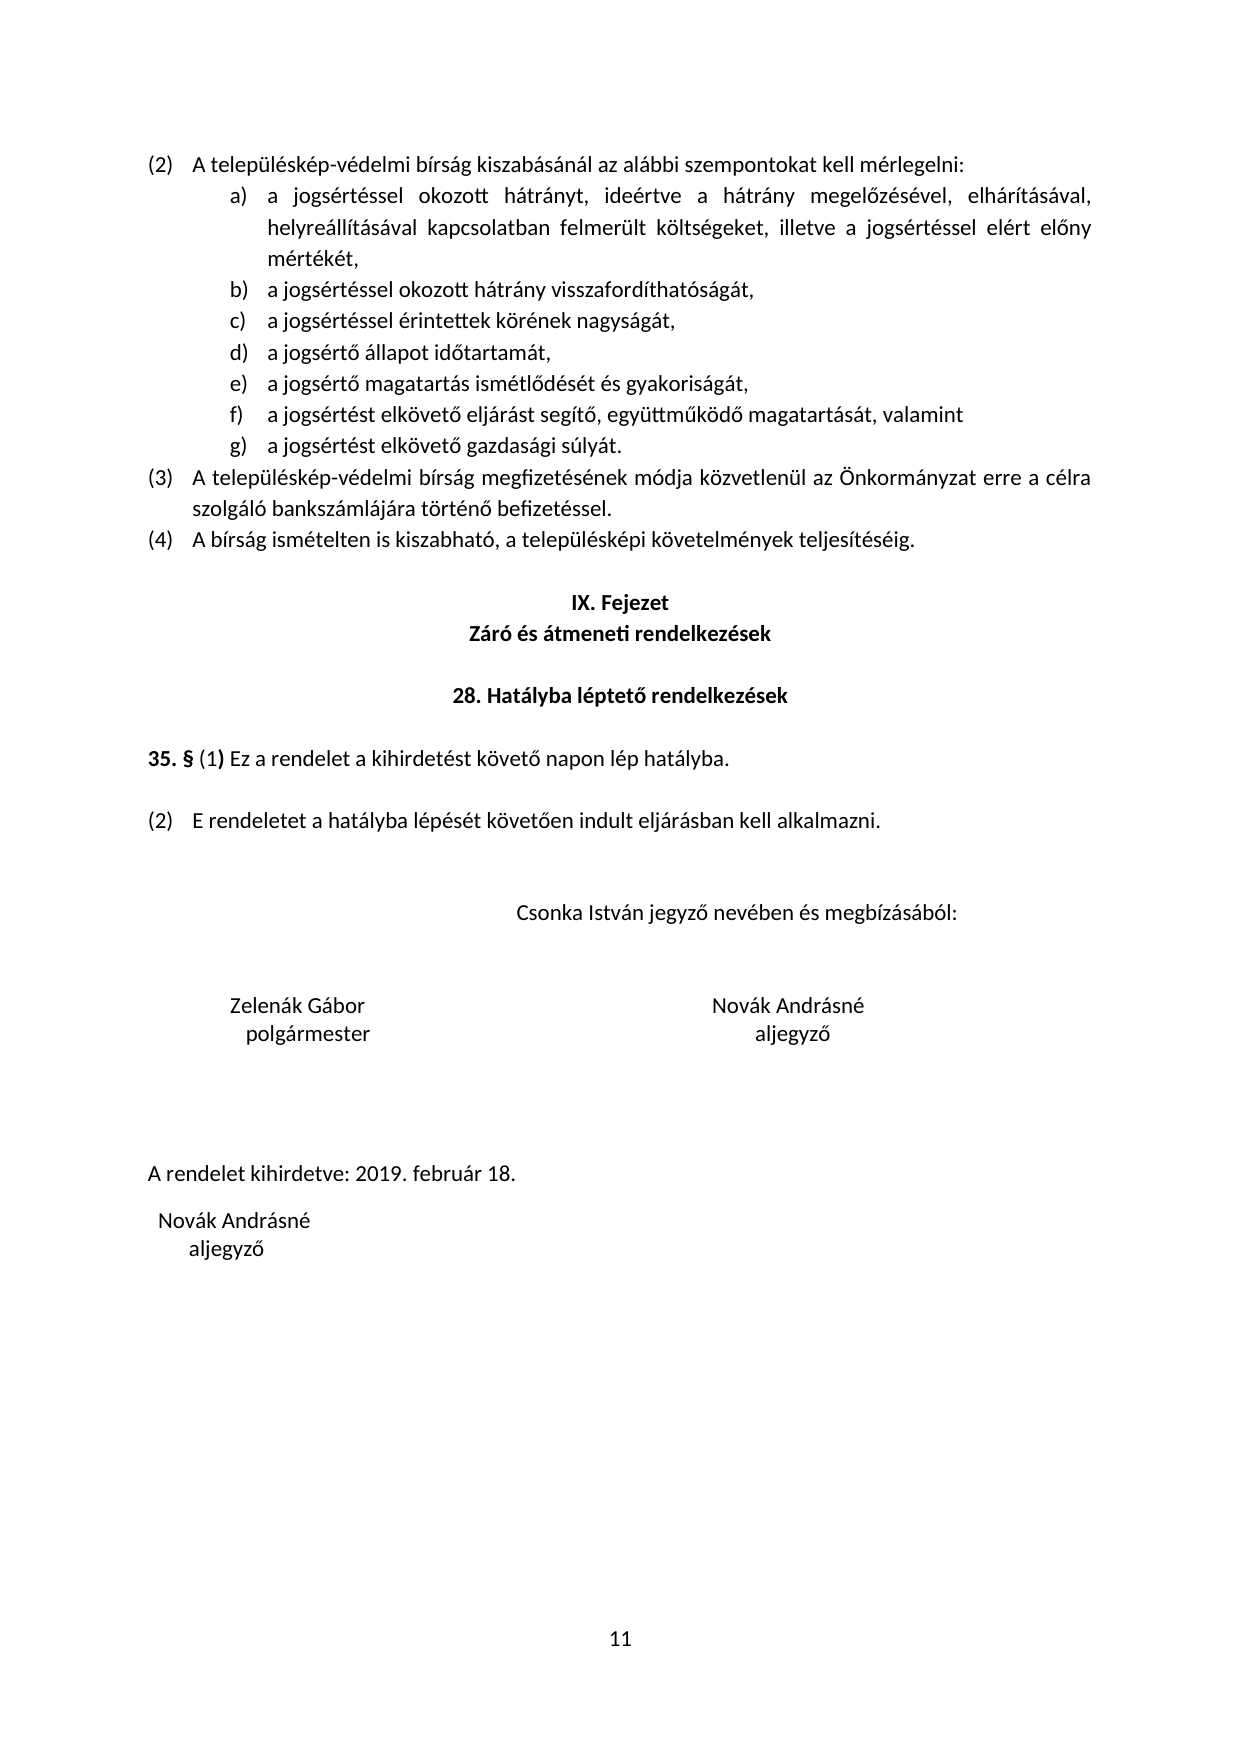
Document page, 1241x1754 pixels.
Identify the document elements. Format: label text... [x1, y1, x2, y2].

list Hatályba léptető rendelkezések [148, 679, 1093, 710]
text polgármester aljegyző [148, 1019, 1093, 1047]
list A bírság ismételten is kiszabható, a településképi követelmények teljesítéséig. [148, 523, 1093, 554]
text Novák Andrásné [148, 1206, 1093, 1234]
text Záró és átmeneti rendelkezések [148, 616, 1093, 648]
list § (1) Ez a rendelet a kihirdetést követő napon lép hatályba. [148, 741, 1093, 773]
list A településkép-védelmi bírság megfizetésének módja közvetlenül az Önkormányzat erre a célra szolgáló bankszámlájára történő befizetéssel. [148, 460, 1093, 523]
list A településkép-védelmi bírság kiszabásánál az alábbi szempontokat kell mérlegelni: [148, 148, 1093, 179]
list a jogsértő magatartás ismétlődését és gyakoriságát, [229, 366, 1093, 398]
list a jogsértéssel okozott hátrányt, ideértve a hátrány megelőzésével, elhárításával, helyreállításával kapcsolatban felmerült költségeket, illetve a jogsértéssel elért előny mértékét, [229, 179, 1093, 273]
list a jogsértéssel okozott hátrány visszafordíthatóságát, [229, 273, 1093, 304]
list Fejezet [148, 585, 1093, 616]
list a jogsértéssel érintettek körének nagyságát, [229, 304, 1093, 335]
list E rendeletet a hatályba lépését követően indult eljárásban kell alkalmazni. [148, 804, 1093, 835]
list a jogsértő állapot időtartamát, [229, 335, 1093, 366]
text aljegyző [148, 1234, 1093, 1262]
text Csonka István jegyző nevében és megbízásából: [516, 898, 1093, 926]
list a jogsértést elkövető eljárást segítő, együttműködő magatartását, valamint [229, 398, 1093, 429]
text A rendelet kihirdetve: 2019. február 18. [148, 1159, 1093, 1187]
list a jogsértést elkövető gazdasági súlyát. [229, 429, 1093, 460]
text Zelenák Gábor Novák Andrásné [148, 991, 1093, 1019]
